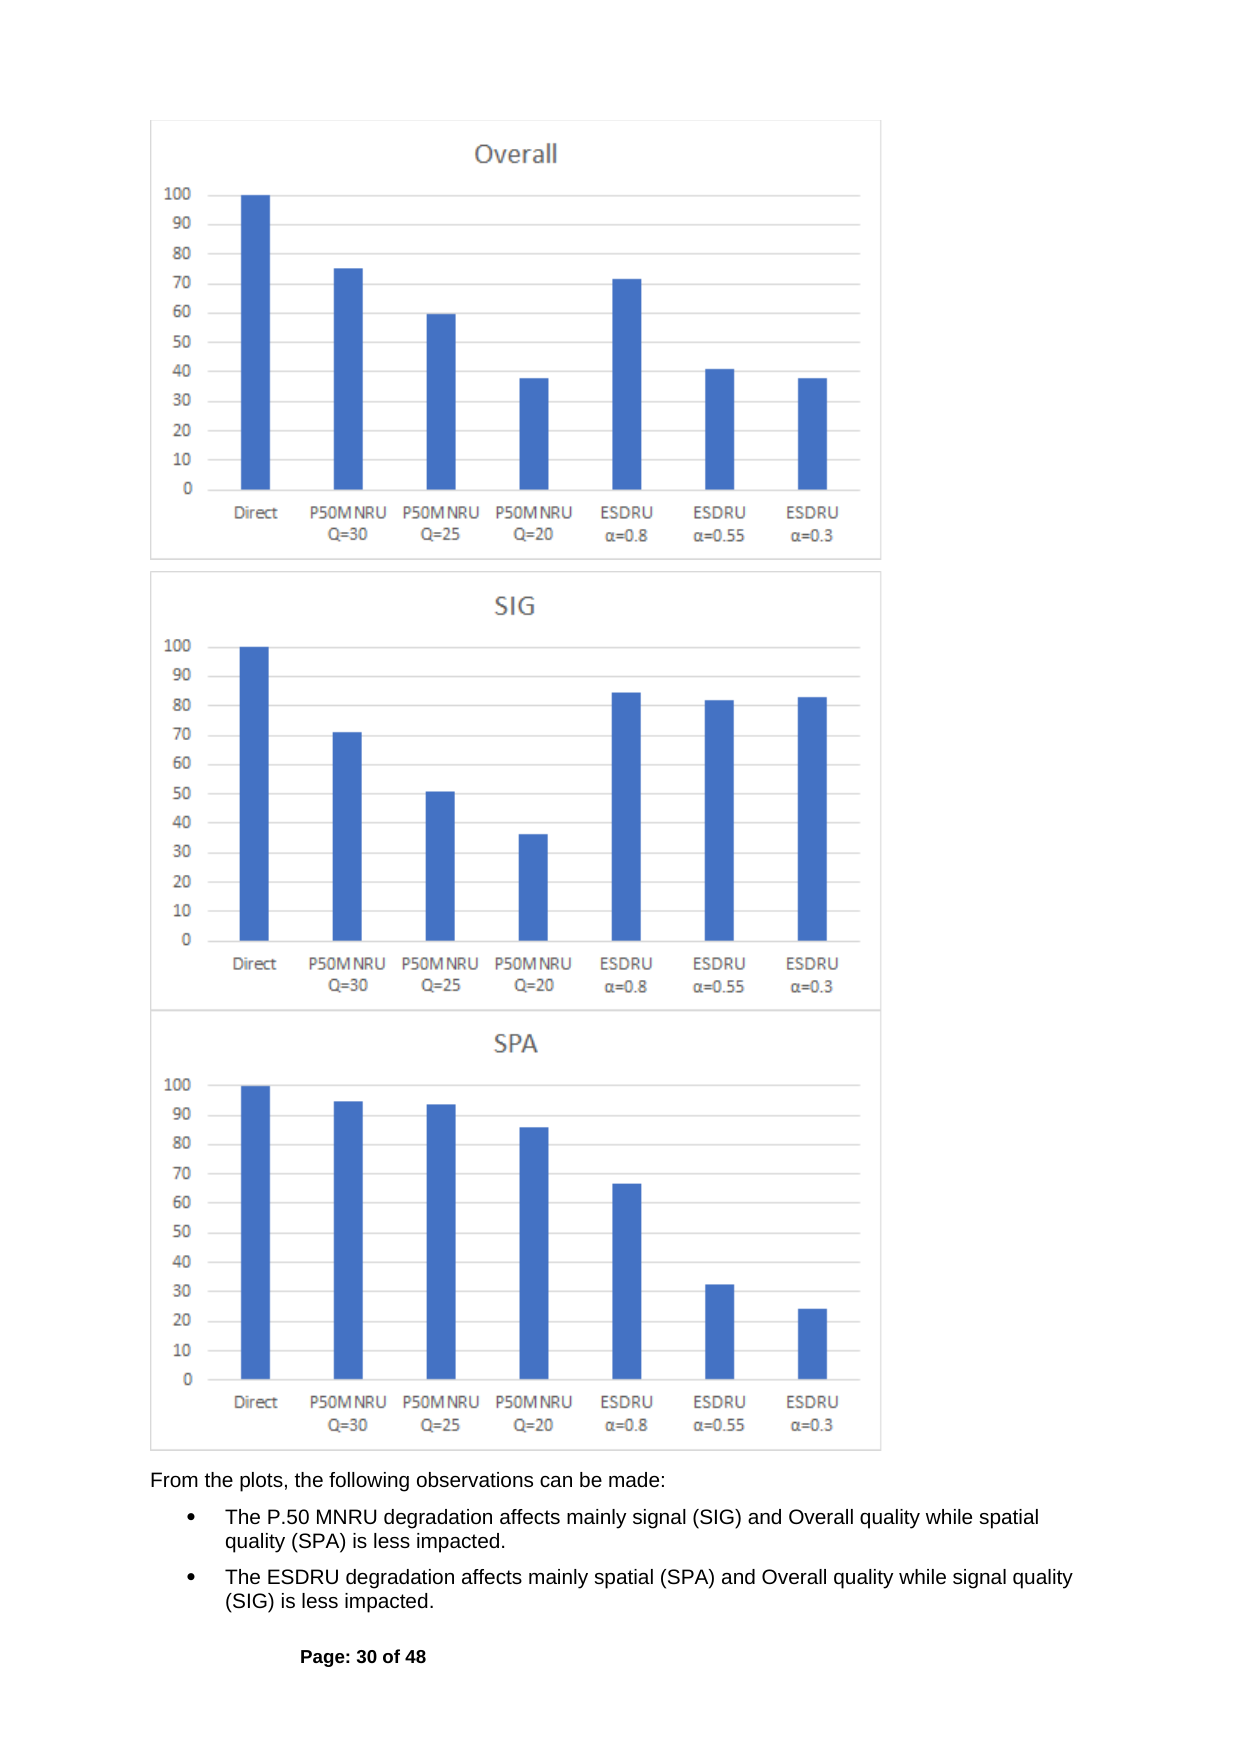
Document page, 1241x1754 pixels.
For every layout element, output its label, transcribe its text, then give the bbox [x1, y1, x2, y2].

text From the plots, the following observations can be made: [150, 1467, 1090, 1492]
text The P.50 MNRU degradation affects mainly signal (SIG) and Overall quality while spatial quality (SPA) is less impacted. [187, 1505, 1090, 1553]
text The ESDRU degradation affects mainly spatial (SPA) and Overall quality while signal quality (SIG) is less impacted. [187, 1565, 1090, 1613]
